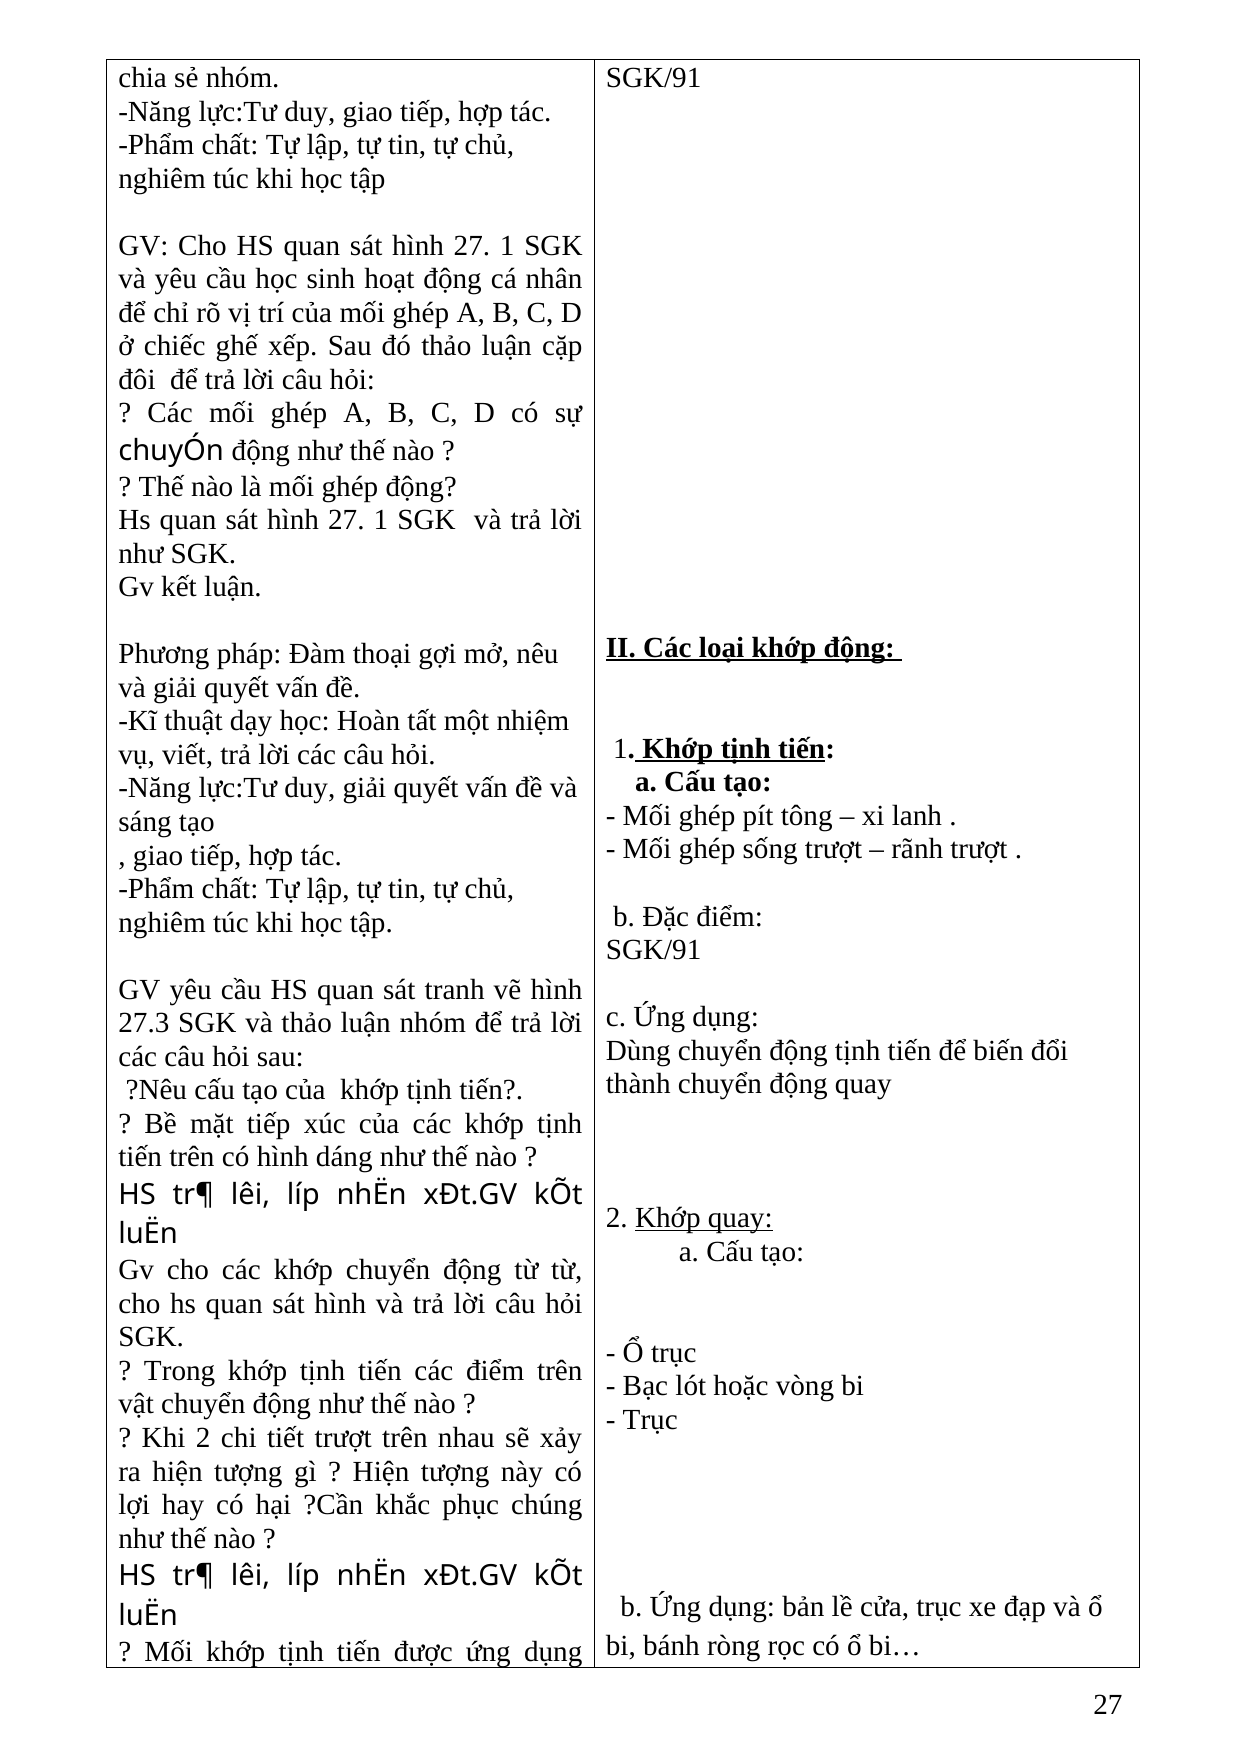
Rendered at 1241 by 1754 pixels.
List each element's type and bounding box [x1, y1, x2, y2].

table_cell [595, 60, 1139, 1667]
table_cell [107, 60, 594, 1667]
